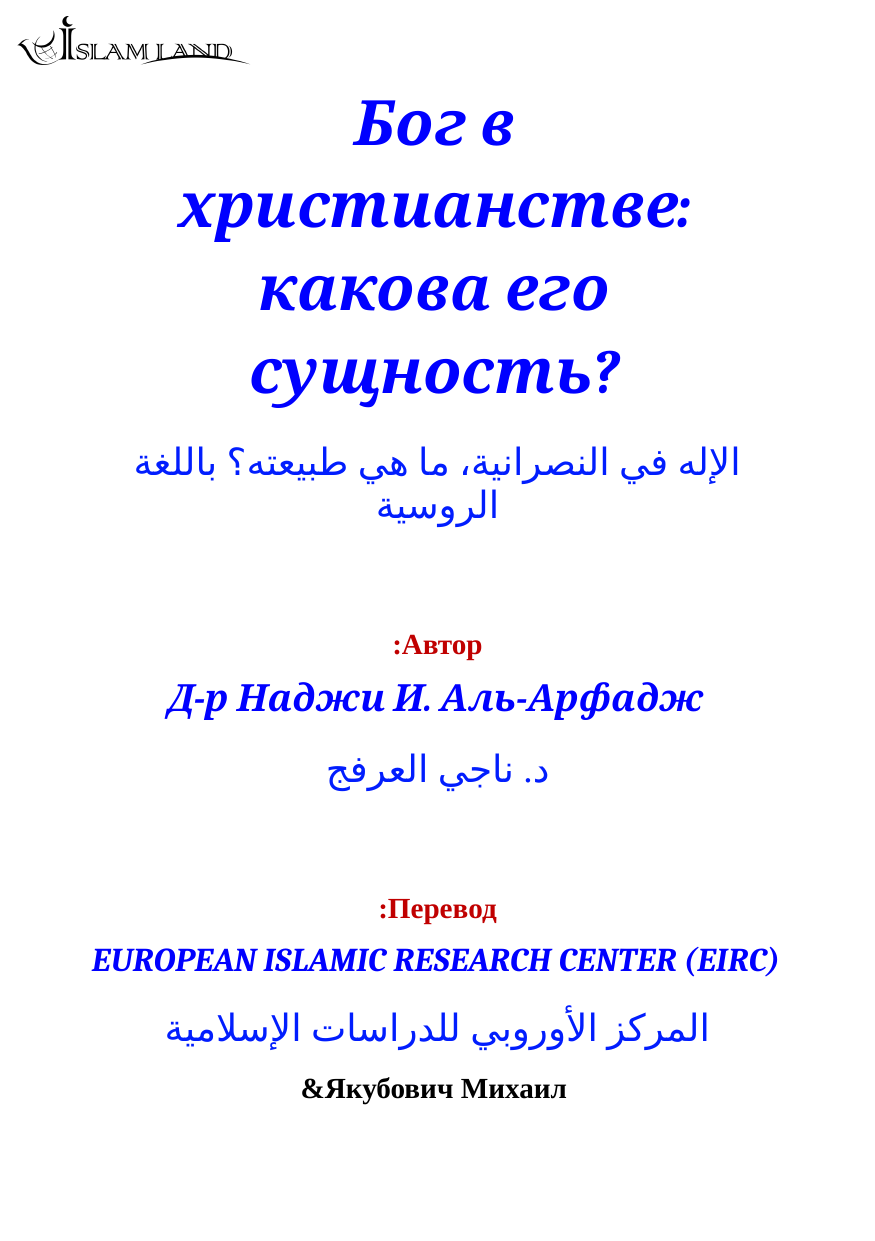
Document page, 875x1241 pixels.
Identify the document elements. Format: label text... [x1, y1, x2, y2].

text Бог в христианстве: какова его сущность? [91, 89, 784, 409]
text Перевод: [91, 891, 784, 925]
picture [17, 16, 251, 65]
text Якубович Михаил& [91, 1071, 784, 1104]
text Д-р Наджи И. Аль-Арфадж [91, 677, 784, 720]
text د. ناجي العرفج [91, 748, 784, 791]
text EUROPEAN ISLAMIC RESEARCH CENTER (EIRC) [91, 941, 784, 980]
text الإله في النصرانية، ما هي طبيعته؟ باللغة الروسية [91, 440, 784, 526]
text المركز الأوروبي للدراسات الإسلامية [91, 1006, 784, 1049]
text Автор: [91, 627, 784, 661]
